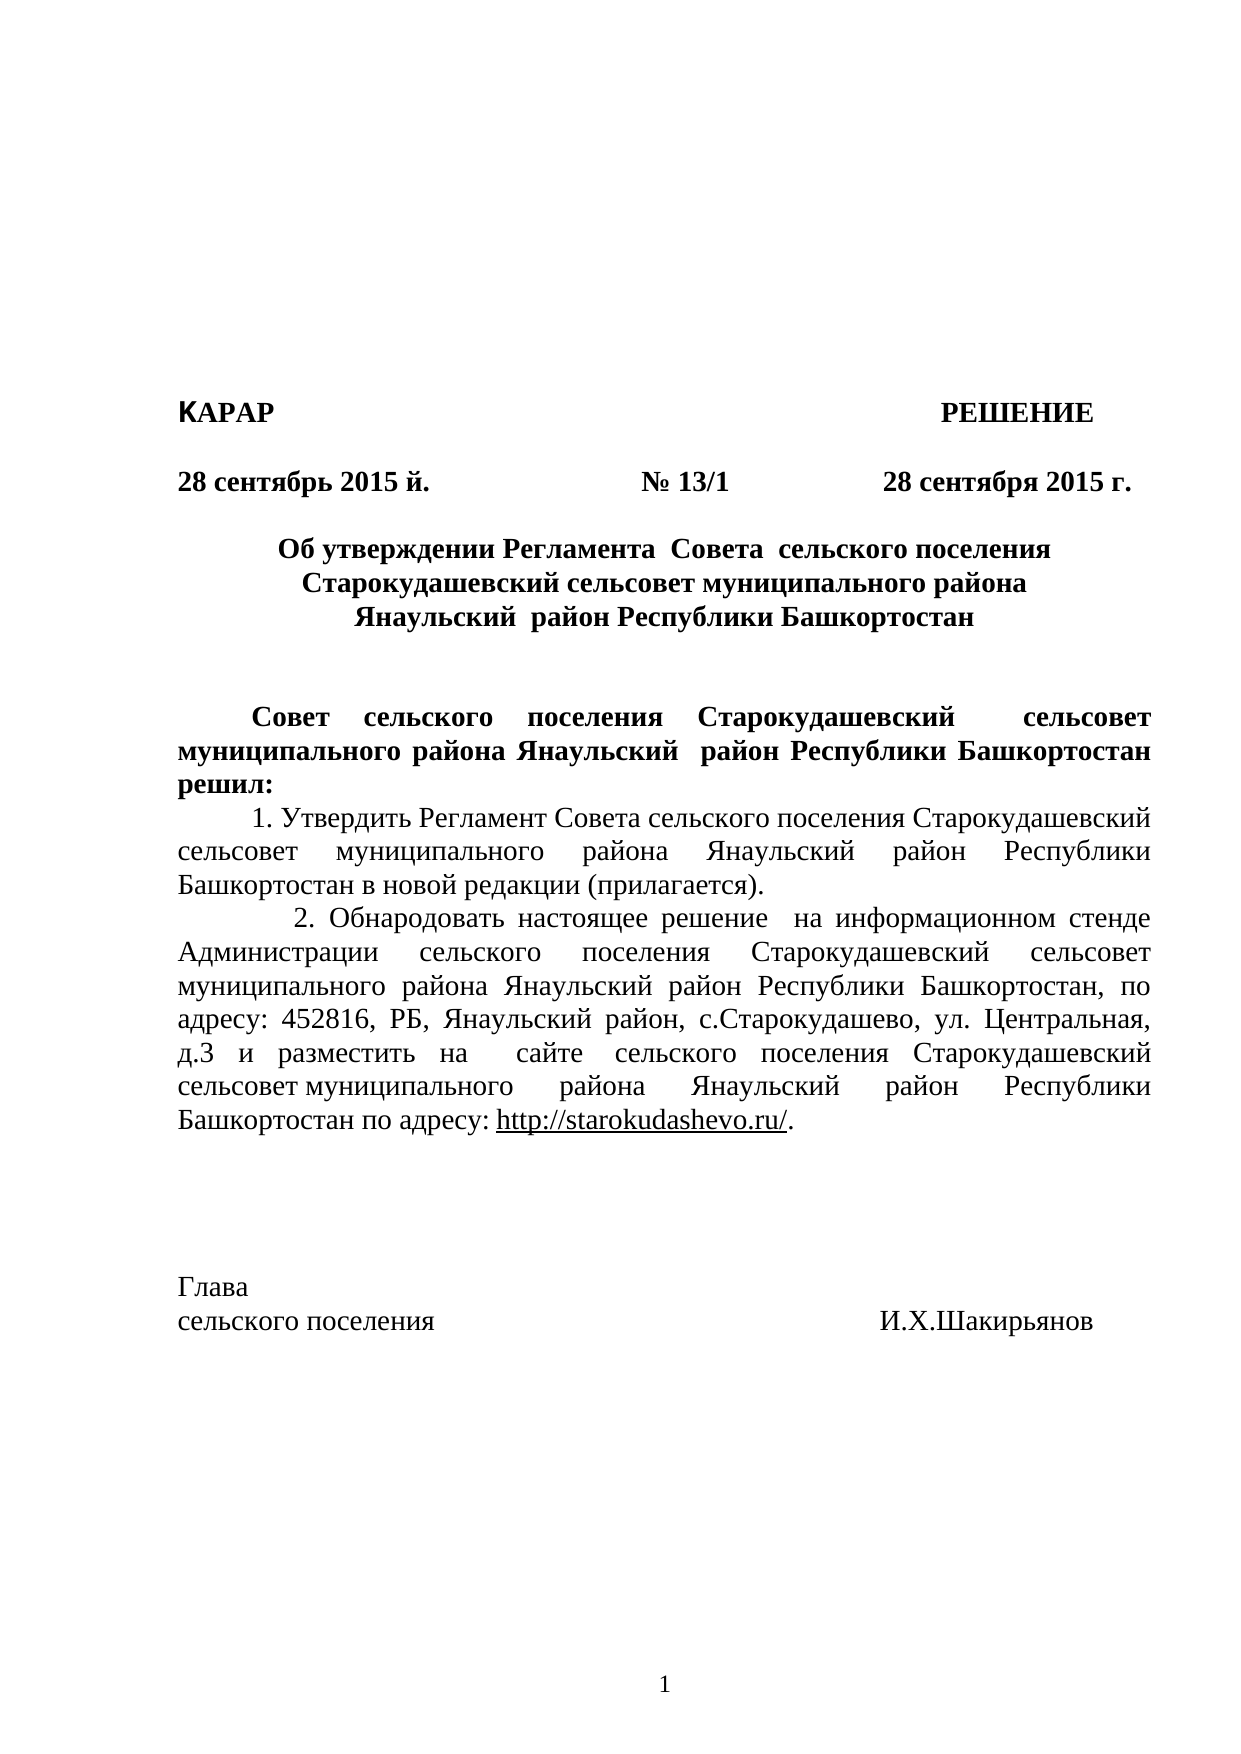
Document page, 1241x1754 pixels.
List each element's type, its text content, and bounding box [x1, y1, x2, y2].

text 2. Обнародовать настоящее решение на информационном стенде Администрации сельского поселения Старокудашевский сельсовет муниципального района Янаульский район Республики Башкортостан, по адресу: 452816, РБ, Янаульский район, с.Старокудашево, ул. Центральная, д.3 и разместить на сайте сельского поселения Старокудашевский сельсовет муниципального района Янаульский район Республики Башкортостан по адресу: http://starokudashevo.ru/. [177, 901, 1152, 1135]
text Об утверждении Регламента Совета сельского поселения Старокудашевский сельсовет муниципального района [177, 532, 1152, 599]
text 1. Утвердить Регламент Совета сельского поселения Старокудашевский сельсовет муниципального района Янаульский район Республики Башкортостан в новой редакции (прилагается). [177, 800, 1152, 901]
text Совет сельского поселения Старокудашевский сельсовет муниципального района Янаульский район Республики Башкортостан решил: [177, 699, 1152, 800]
text Глава [177, 1269, 1152, 1303]
text 28 сентябрь 2015 й. № 13/1 28 сентября 2015 г. [177, 464, 1152, 498]
text KАРАР РЕШЕНИЕ [177, 391, 1181, 431]
text Янаульский район Республики Башкортостан [177, 599, 1152, 632]
text сельского поселения И.Х.Шакирьянов [177, 1303, 1152, 1337]
